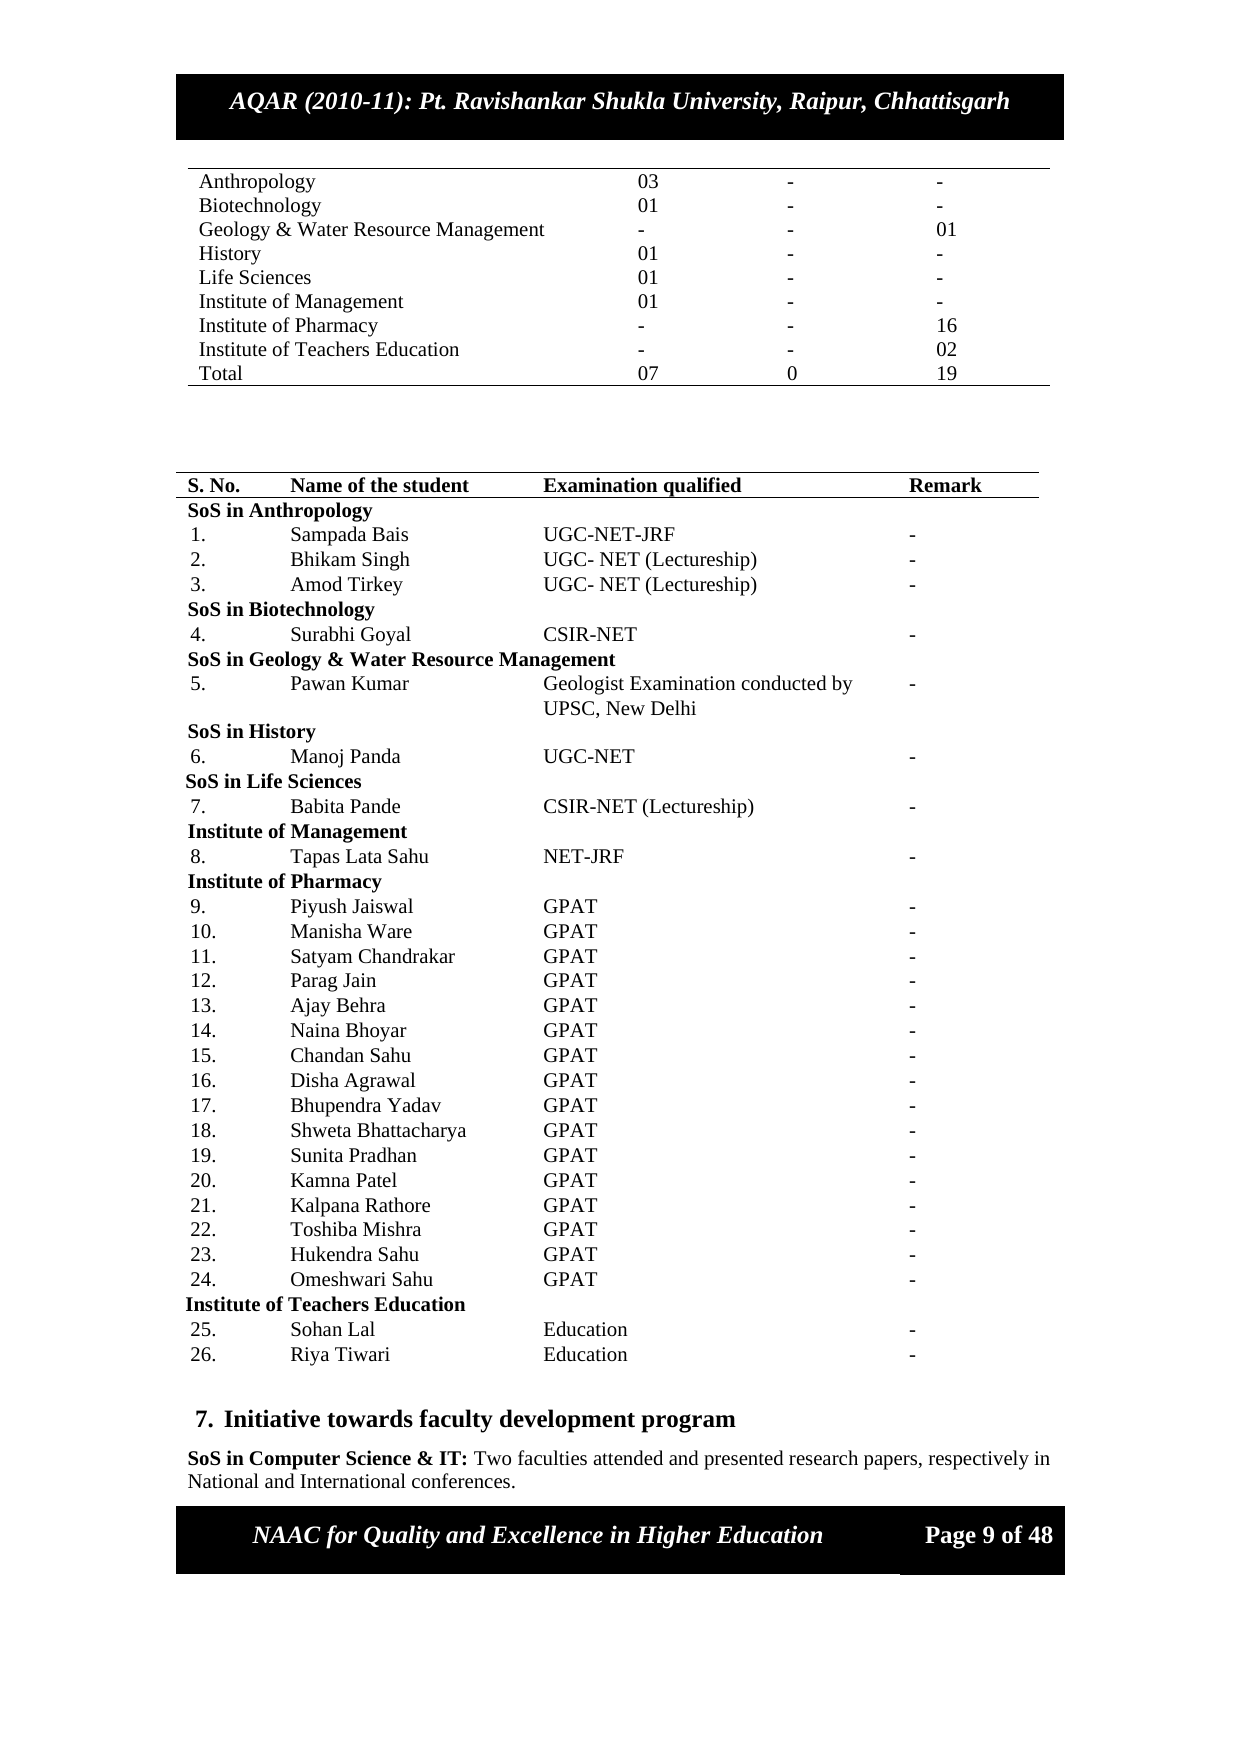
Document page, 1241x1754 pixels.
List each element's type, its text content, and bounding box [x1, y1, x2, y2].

table_cell Candidates qualified: NET/SLET/GATE etc. [176, 168, 1062, 1392]
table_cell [176, 1392, 1062, 1493]
